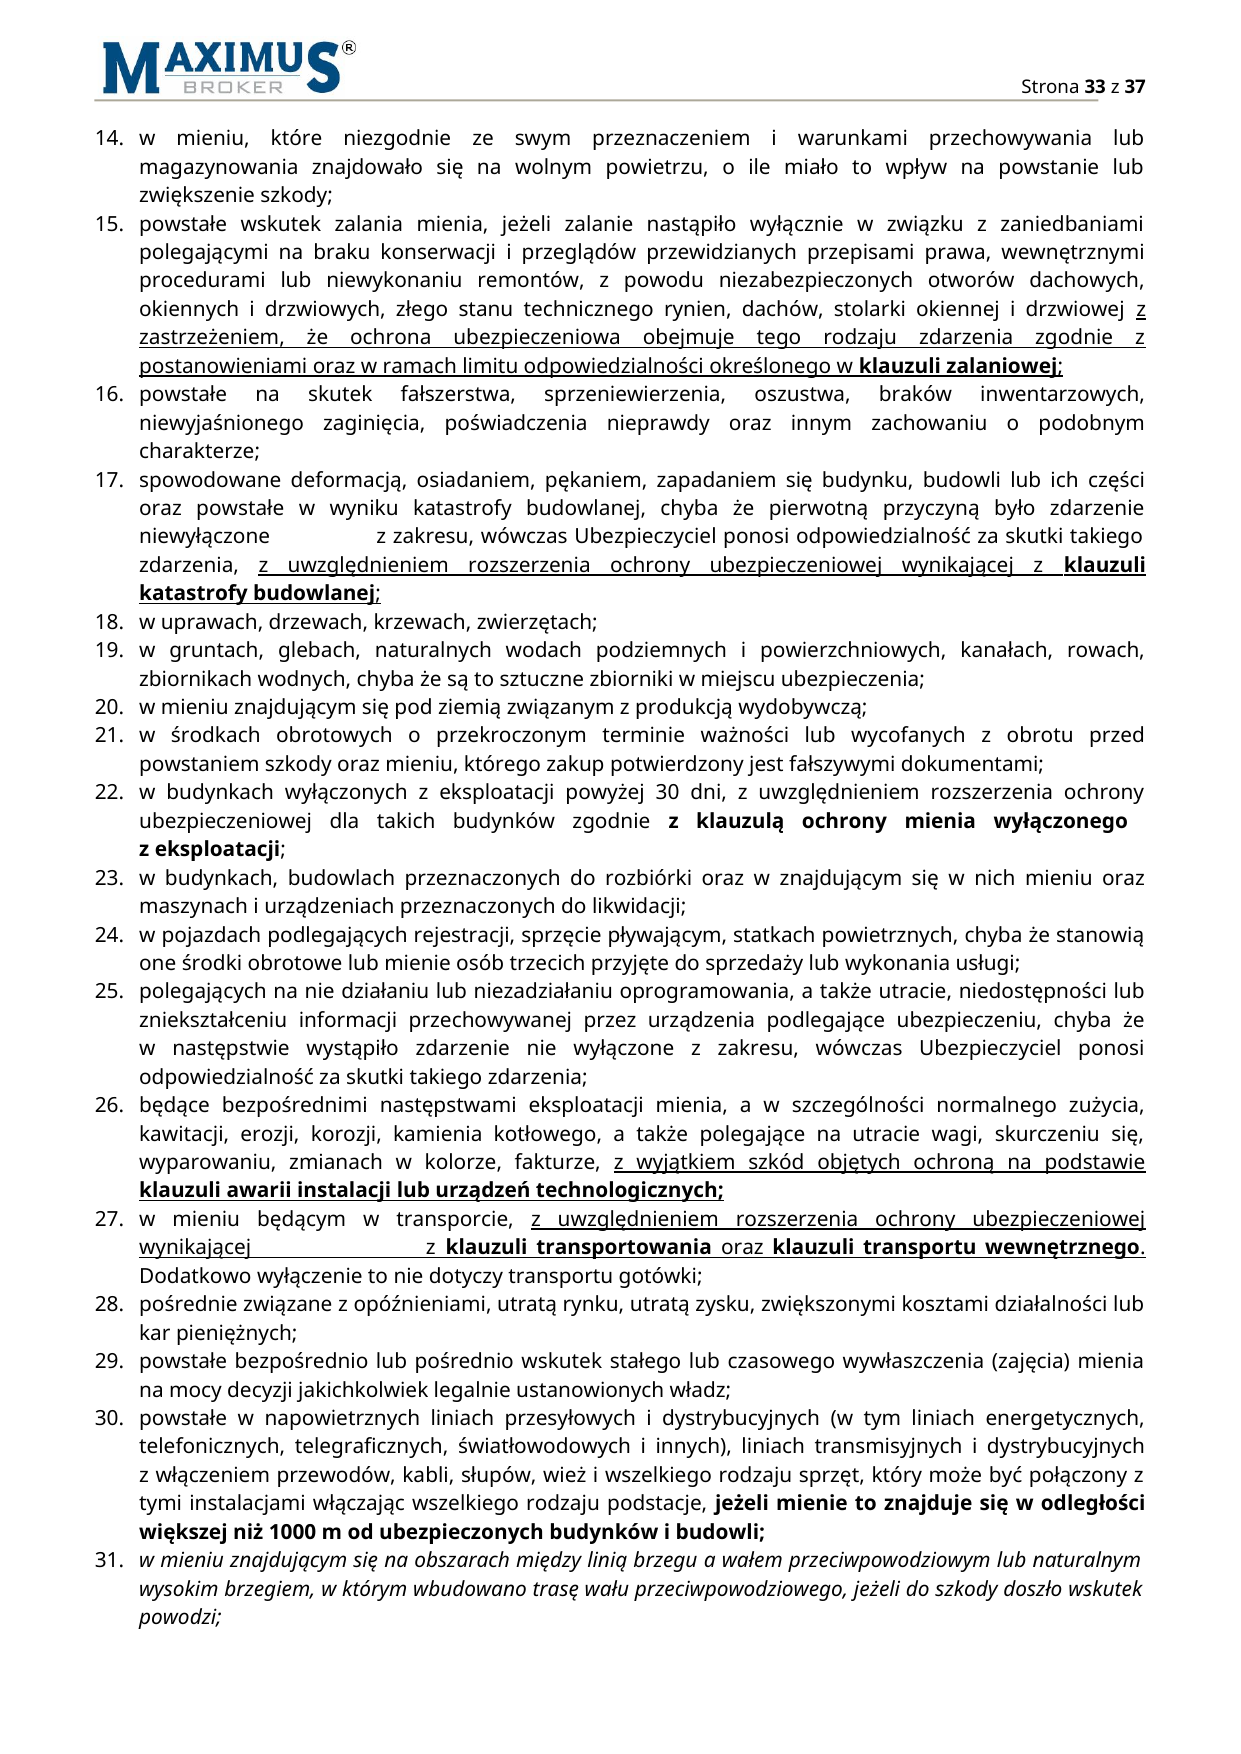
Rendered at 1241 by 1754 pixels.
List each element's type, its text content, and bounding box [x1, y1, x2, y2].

list powstałe na skutek fałszerstwa, sprzeniewierzenia, oszustwa, braków inwentarzowych, niewyjaśnionego zaginięcia, poświadczenia nieprawdy oraz innym zachowaniu o podobnym charakterze; [94, 379, 1146, 465]
list w środkach obrotowych o przekroczonym terminie ważności lub wycofanych z obrotu przed powstaniem szkody oraz mieniu, którego zakup potwierdzony jest fałszywymi dokumentami; [94, 721, 1146, 777]
list w mieniu, które niezgodnie ze swym przeznaczeniem i warunkami przechowywania lub magazynowania znajdowało się na wolnym powietrzu, o ile miało to wpływ na powstanie lub zwiększenie szkody; [94, 123, 1146, 209]
list powstałe wskutek zalania mienia, jeżeli zalanie nastąpiło wyłącznie w związku z zaniedbaniami polegającymi na braku konserwacji i przeglądów przewidzianych przepisami prawa, wewnętrznymi procedurami lub niewykonaniu remontów, z powodu niezabezpieczonych otworów dachowych, okiennych i drzwiowych, złego stanu technicznego rynien, dachów, stolarki okiennej i drzwiowej z zastrzeżeniem, że ochrona ubezpieczeniowa obejmuje tego rodzaju zdarzenia zgodnie z postanowieniami oraz w ramach limitu odpowiedzialności określonego w klauzuli zalaniowej; [94, 209, 1146, 379]
list w mieniu będącym w transporcie, z uwzględnieniem rozszerzenia ochrony ubezpieczeniowej wynikającej z klauzuli transportowania oraz klauzuli transportu wewnętrznego. Dodatkowo wyłączenie to nie dotyczy transportu gotówki; [94, 1204, 1146, 1289]
list w uprawach, drzewach, krzewach, zwierzętach; [94, 607, 1146, 635]
list w budynkach, budowlach przeznaczonych do rozbiórki oraz w znajdującym się w nich mieniu oraz maszynach i urządzeniach przeznaczonych do likwidacji; [94, 863, 1146, 920]
list powstałe w napowietrznych liniach przesyłowych i dystrybucyjnych (w tym liniach energetycznych, telefonicznych, telegraficznych, światłowodowych i innych), liniach transmisyjnych i dystrybucyjnych z włączeniem przewodów, kabli, słupów, wież i wszelkiego rodzaju sprzęt, który może być połączony z tymi instalacjami włączając wszelkiego rodzaju podstacje, jeżeli mienie to znajduje się w odległości większej niż 1000 m od ubezpieczonych budynków i budowli; [94, 1403, 1146, 1545]
list w gruntach, glebach, naturalnych wodach podziemnych i powierzchniowych, kanałach, rowach, zbiornikach wodnych, chyba że są to sztuczne zbiorniki w miejscu ubezpieczenia; [94, 635, 1146, 692]
list w mieniu znajdującym się pod ziemią związanym z produkcją wydobywczą; [94, 692, 1146, 721]
list w pojazdach podlegających rejestracji, sprzęcie pływającym, statkach powietrznych, chyba że stanowią one środki obrotowe lub mienie osób trzecich przyjęte do sprzedaży lub wykonania usługi; [94, 920, 1146, 977]
list pośrednie związane z opóźnieniami, utratą rynku, utratą zysku, zwiększonymi kosztami działalności lub kar pieniężnych; [94, 1289, 1146, 1346]
list polegających na nie działaniu lub niezadziałaniu oprogramowania, a także utracie, niedostępności lub zniekształceniu informacji przechowywanej przez urządzenia podlegające ubezpieczeniu, chyba że w następstwie wystąpiło zdarzenie nie wyłączone z zakresu, wówczas Ubezpieczyciel ponosi odpowiedzialność za skutki takiego zdarzenia; [94, 977, 1146, 1090]
list powstałe bezpośrednio lub pośrednio wskutek stałego lub czasowego wywłaszczenia (zajęcia) mienia na mocy decyzji jakichkolwiek legalnie ustanowionych władz; [94, 1346, 1146, 1403]
picture [97, 36, 362, 98]
list w mieniu znajdującym się na obszarach między linią brzegu a wałem przeciwpowodziowym lub naturalnym wysokim brzegiem, w którym wbudowano trasę wału przeciwpowodziowego, jeżeli do szkody doszło wskutek powodzi; [94, 1545, 1146, 1631]
list będące bezpośrednimi następstwami eksploatacji mienia, a w szczególności normalnego zużycia, kawitacji, erozji, korozji, kamienia kotłowego, a także polegające na utracie wagi, skurczeniu się, wyparowaniu, zmianach w kolorze, fakturze, z wyjątkiem szkód objętych ochroną na podstawie klauzuli awarii instalacji lub urządzeń technologicznych; [94, 1090, 1146, 1204]
list spowodowane deformacją, osiadaniem, pękaniem, zapadaniem się budynku, budowli lub ich części oraz powstałe w wyniku katastrofy budowlanej, chyba że pierwotną przyczyną było zdarzenie niewyłączone z zakresu, wówczas Ubezpieczyciel ponosi odpowiedzialność za skutki takiego zdarzenia, z uwzględnieniem rozszerzenia ochrony ubezpieczeniowej wynikającej z klauzuli katastrofy budowlanej; [94, 465, 1146, 607]
list w budynkach wyłączonych z eksploatacji powyżej 30 dni, z uwzględnieniem rozszerzenia ochrony ubezpieczeniowej dla takich budynków zgodnie z klauzulą ochrony mienia wyłączonego z eksploatacji; [94, 777, 1146, 863]
